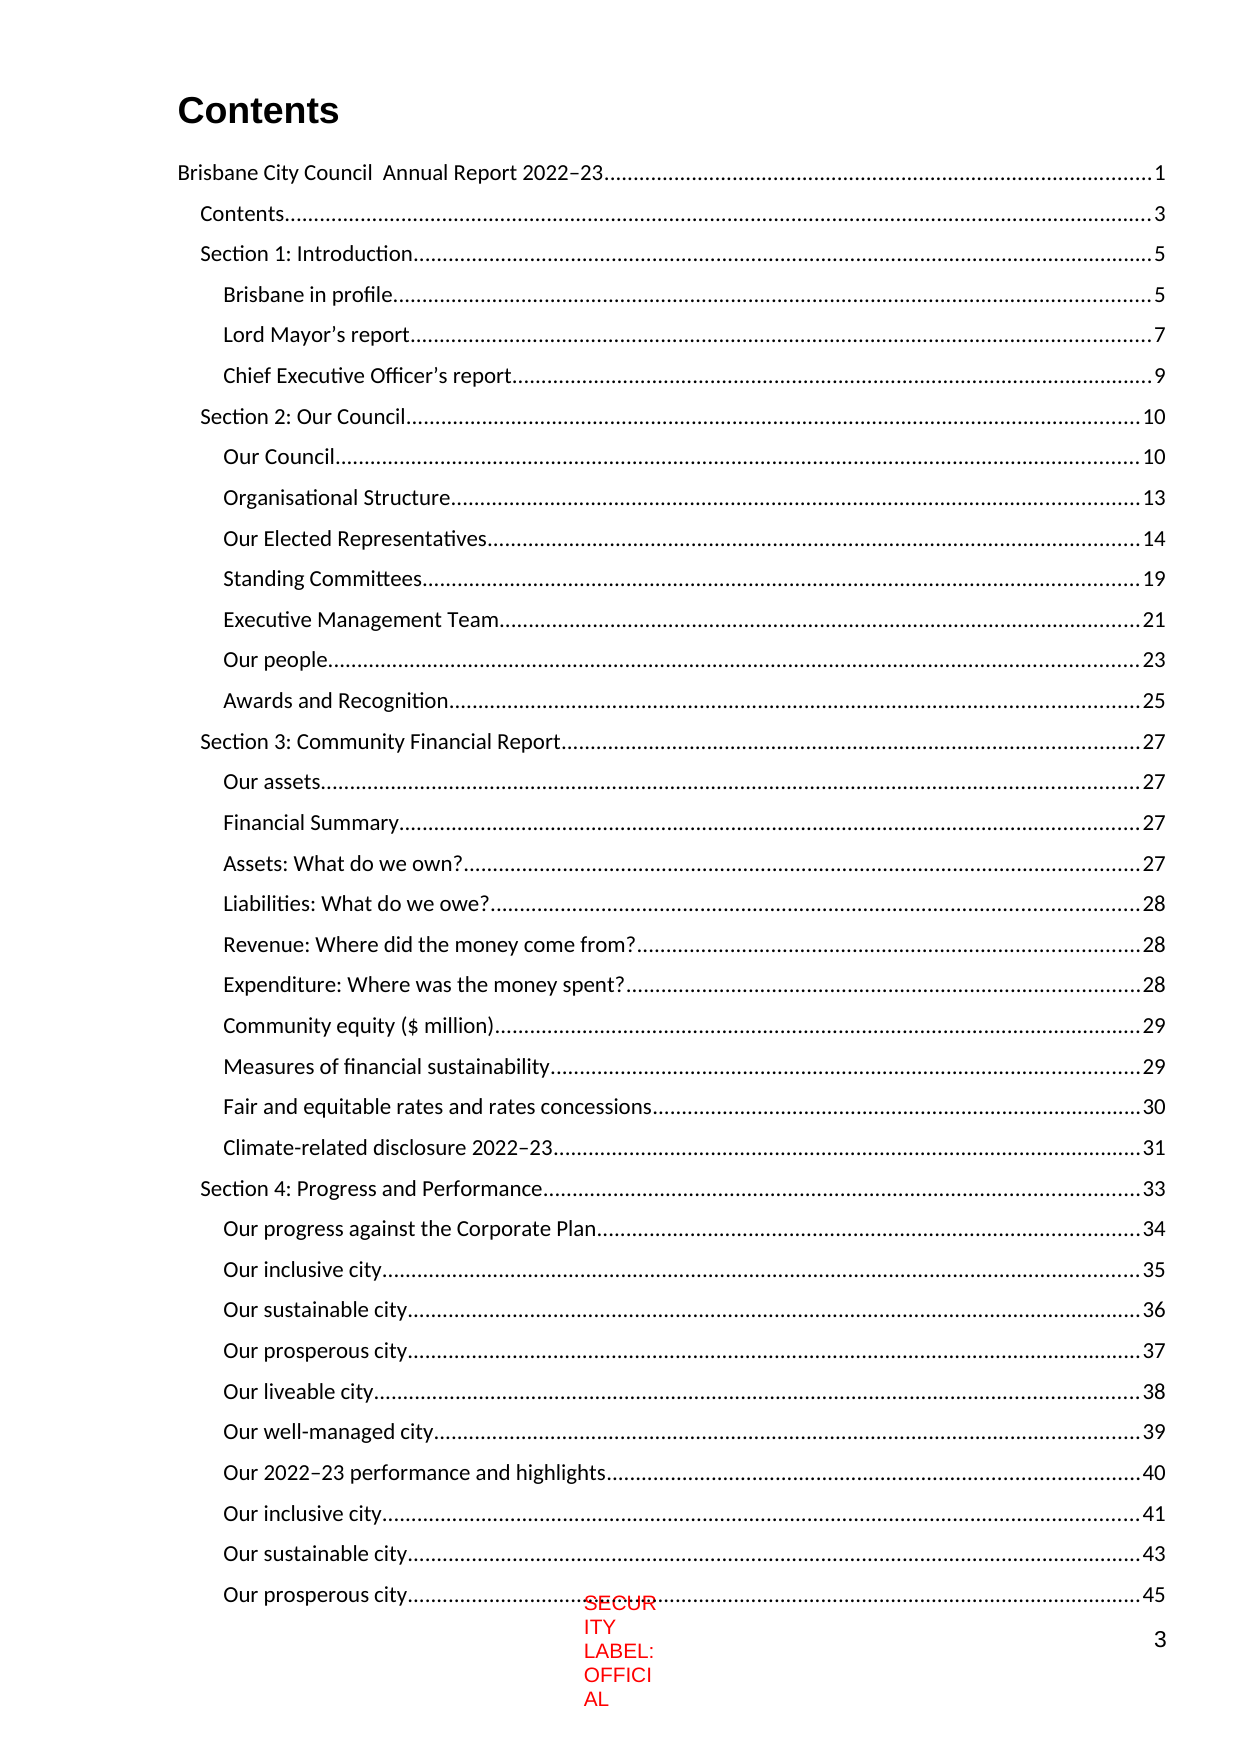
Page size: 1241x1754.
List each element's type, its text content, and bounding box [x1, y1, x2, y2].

text Expenditure: Where was the money spent? 28 [223, 971, 1166, 999]
text Our prosperous city 45 [223, 1580, 1166, 1608]
text Measures of financial sustainability 29 [223, 1052, 1166, 1080]
text Our people 23 [223, 646, 1166, 674]
subtitle Contents [177, 89, 1166, 132]
text Our sustainable city 36 [223, 1296, 1166, 1324]
text Our 2022–23 performance and highlights 40 [223, 1458, 1166, 1486]
text Brisbane City Council Annual Report 2022–23 1 [177, 158, 1166, 186]
text Organisational Structure 13 [223, 483, 1166, 511]
text Our Elected Representatives 14 [223, 524, 1166, 552]
text Our Council 10 [223, 442, 1166, 471]
text Climate-related disclosure 2022–23 31 [223, 1133, 1166, 1161]
text Lord Mayor’s report 7 [223, 321, 1166, 349]
text Section 1: Introduction 5 [200, 239, 1166, 267]
text Fair and equitable rates and rates concessions 30 [223, 1092, 1166, 1121]
text Assets: What do we own? 27 [223, 849, 1166, 877]
text Executive Management Team 21 [223, 605, 1166, 633]
text Financial Summary 27 [223, 808, 1166, 836]
text Our liveable city 38 [223, 1377, 1166, 1405]
text Chief Executive Officer’s report 9 [223, 361, 1166, 389]
text Liabilities: What do we owe? 28 [223, 889, 1166, 917]
text Community equity ($ million) 29 [223, 1011, 1166, 1039]
text Our sustainable city 43 [223, 1539, 1166, 1567]
text Awards and Recognition 25 [223, 686, 1166, 714]
text Section 2: Our Council 10 [200, 402, 1166, 430]
text Section 4: Progress and Performance 33 [200, 1174, 1166, 1202]
text Revenue: Where did the money come from? 28 [223, 930, 1166, 958]
text Section 3: Community Financial Report 27 [200, 727, 1166, 755]
text Our inclusive city 35 [223, 1255, 1166, 1283]
text Our well-managed city 39 [223, 1417, 1166, 1446]
text Standing Committees 19 [223, 564, 1166, 592]
text Our assets 27 [223, 767, 1166, 796]
text Our progress against the Corporate Plan 34 [223, 1214, 1166, 1242]
text Brisbane in profile 5 [223, 280, 1166, 308]
text Contents 3 [200, 199, 1166, 227]
text Our prosperous city 37 [223, 1336, 1166, 1364]
text Our inclusive city 41 [223, 1499, 1166, 1527]
